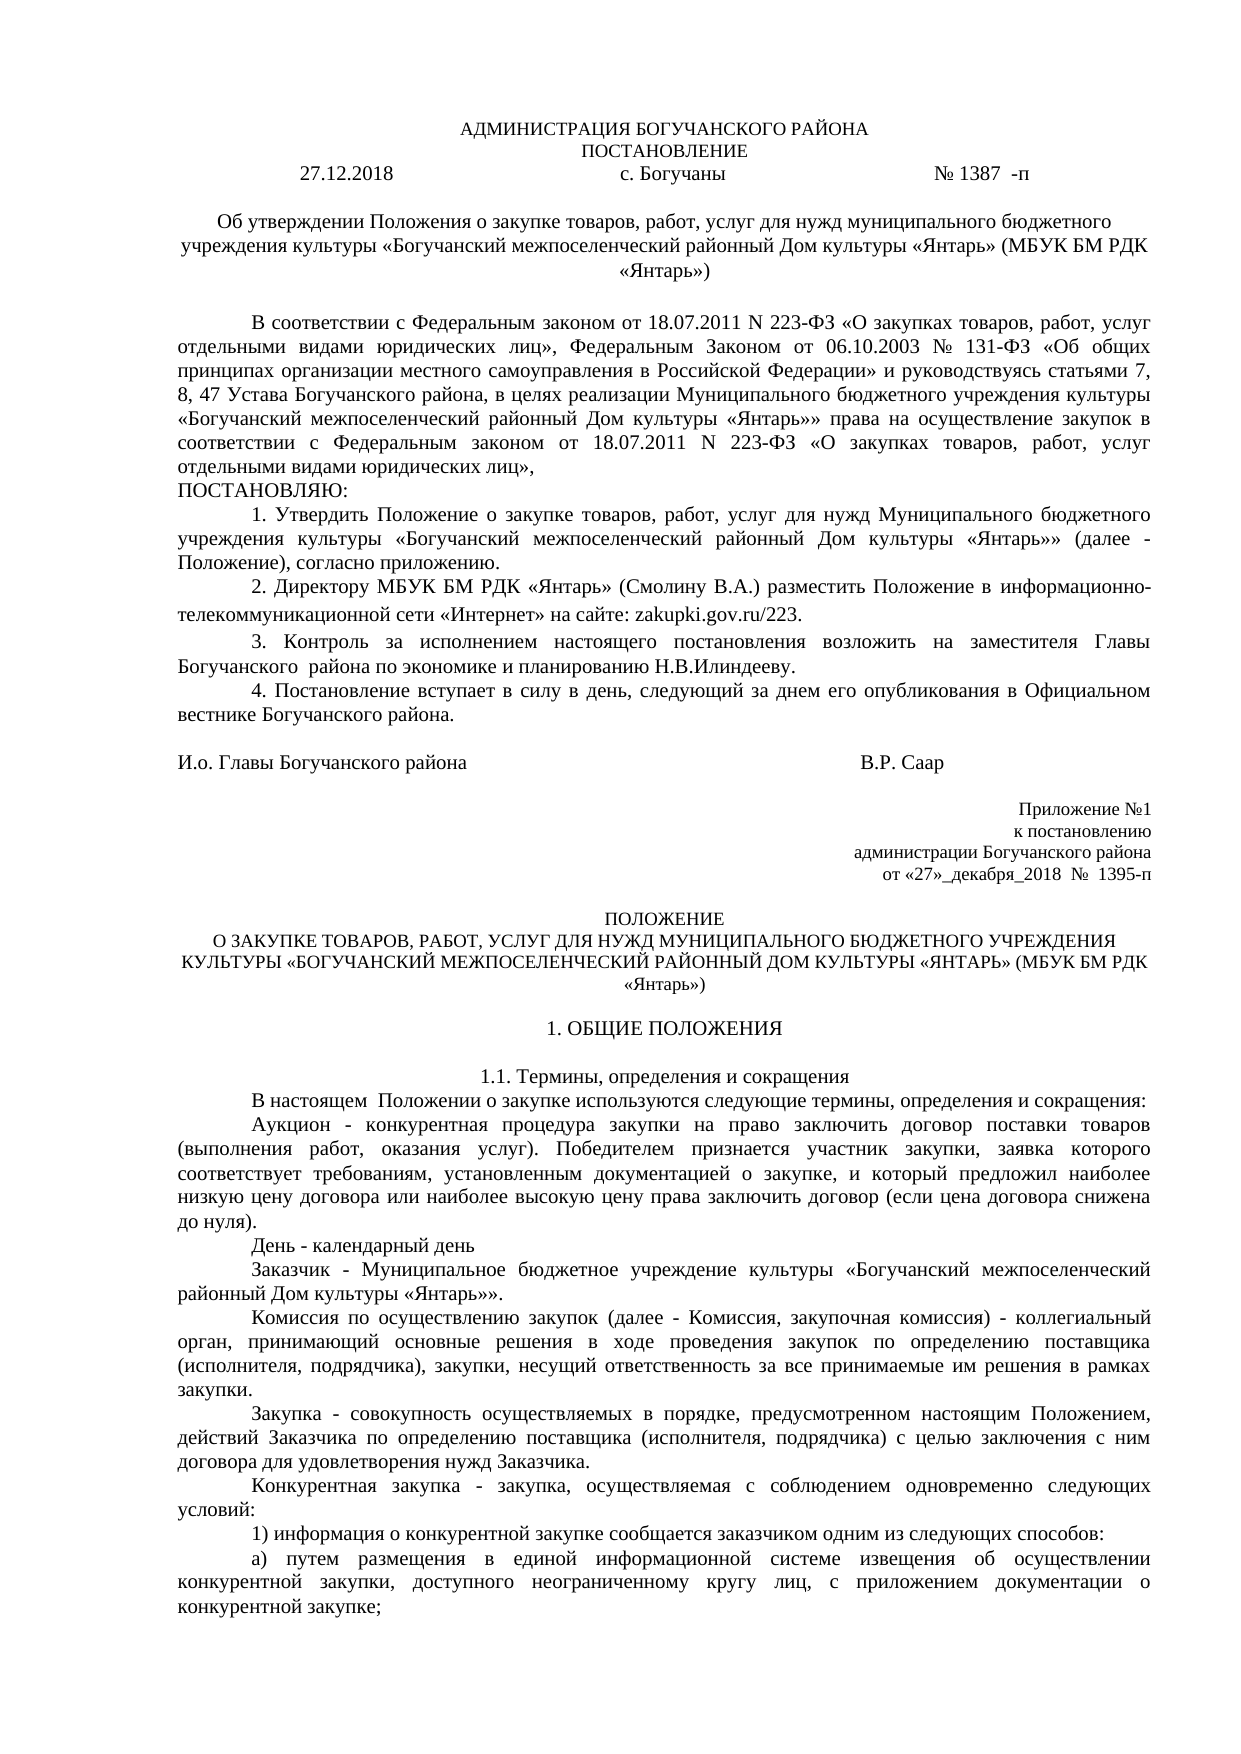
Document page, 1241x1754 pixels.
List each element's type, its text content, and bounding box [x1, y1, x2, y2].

text 27.12.2018 с. Богучаны № 1387 -п [177, 161, 1152, 185]
text 2. Директору МБУК БМ РДК «Янтарь» (Смолину В.А.) разместить Положение в информационно-телекоммуникационной сети «Интернет» на сайте: zakupki.gov.ru/223. [177, 574, 1152, 626]
text к постановлению [620, 819, 1152, 841]
text ПОСТАНОВЛЯЮ: [177, 478, 1152, 502]
text Приложение №1 [693, 798, 1152, 819]
text от «27»_декабря_2018 № 1395-п [693, 863, 1152, 884]
text 1.1. Термины, определения и сокращения [177, 1040, 1152, 1088]
text О ЗАКУПКЕ ТОВАРОВ, РАБОТ, УСЛУГ ДЛЯ НУЖД МУНИЦИПАЛЬНОГО БЮДЖЕТНОГО УЧРЕЖДЕНИЯ КУЛЬТУРЫ «БОГУЧАНСКИЙ МЕЖПОСЕЛЕНЧЕСКИЙ РАЙОННЫЙ ДОМ КУЛЬТУРЫ «ЯНТАРЬ» (МБУК БМ РДК «Янтарь») [177, 930, 1152, 994]
text 1. ОБЩИЕ ПОЛОЖЕНИЯ [177, 1016, 1152, 1040]
text 3. Контроль за исполнением настоящего постановления возложить на заместителя Главы Богучанского района по экономике и планированию Н.В.Илиндееву. [177, 629, 1152, 678]
text Конкурентная закупка - закупка, осуществляемая с соблюдением одновременно следующих условий: [177, 1473, 1152, 1521]
text а) путем размещения в единой информационной системе извещения об осуществлении конкурентной закупки, доступного неограниченному кругу лиц, с приложением документации о конкурентной закупке; [177, 1545, 1152, 1618]
text 1. Утвердить Положение о закупке товаров, работ, услуг для нужд Муниципального бюджетного учреждения культуры «Богучанский межпоселенческий районный Дом культуры «Янтарь»» (далее - Положение), согласно приложению. [177, 502, 1152, 574]
text ПОЛОЖЕНИЕ [177, 908, 1152, 930]
text Закупка - совокупность осуществляемых в порядке, предусмотренном настоящим Положением, действий Заказчика по определению поставщика (исполнителя, подрядчика) с целью заключения с ним договора для удовлетворения нужд Заказчика. [177, 1401, 1152, 1473]
text День - календарный день [177, 1233, 1152, 1257]
text Аукцион - конкурентная процедура закупки на право заключить договор поставки товаров (выполнения работ, оказания услуг). Победителем признается участник закупки, заявка которого соответствует требованиям, установленным документацией о закупке, и который предложил наиболее низкую цену договора или наиболее высокую цену права заключить договор (если цена договора снижена до нуля). [177, 1112, 1152, 1233]
text И.о. Главы Богучанского района В.Р. Саар [177, 750, 1152, 774]
text Заказчик - Муниципальное бюджетное учреждение культуры «Богучанский межпоселенческий районный Дом культуры «Янтарь»». [177, 1257, 1152, 1305]
text В соответствии с Федеральным законом от 18.07.2011 N 223-ФЗ «О закупках товаров, работ, услуг отдельными видами юридических лиц», Федеральным Законом от 06.10.2003 № 131-ФЗ «Об общих принципах организации местного самоуправления в Российской Федерации» и руководствуясь статьями 7, 8, 47 Устава Богучанского района, в целях реализации Муниципального бюджетного учреждения культуры «Богучанский межпоселенческий районный Дом культуры «Янтарь»» права на осуществление закупок в соответствии с Федеральным законом от 18.07.2011 N 223-ФЗ «О закупках товаров, работ, услуг отдельными видами юридических лиц», [177, 309, 1152, 478]
text администрации Богучанского района [620, 841, 1152, 863]
text 1) информация о конкурентной закупке сообщается заказчиком одним из следующих способов: [177, 1521, 1152, 1545]
text Комиссия по осуществлению закупок (далее - Комиссия, закупочная комиссия) - коллегиальный орган, принимающий основные решения в ходе проведения закупок по определению поставщика (исполнителя, подрядчика), закупки, несущий ответственность за все принимаемые им решения в рамках закупки. [177, 1305, 1152, 1401]
text В настоящем Положении о закупке используются следующие термины, определения и сокращения: [177, 1088, 1152, 1112]
text ПОСТАНОВЛЕНИЕ [177, 140, 1152, 161]
text 4. Постановление вступает в силу в день, следующий за днем его опубликования в Официальном вестнике Богучанского района. [177, 678, 1152, 726]
text Об утверждении Положения о закупке товаров, работ, услуг для нужд муниципального бюджетного учреждения культуры «Богучанский межпоселенческий районный Дом культуры «Янтарь» (МБУК БМ РДК «Янтарь») [177, 209, 1152, 282]
text АДМИНИСТРАЦИЯ БОГУЧАНСКОГО РАЙОНА [177, 118, 1152, 140]
